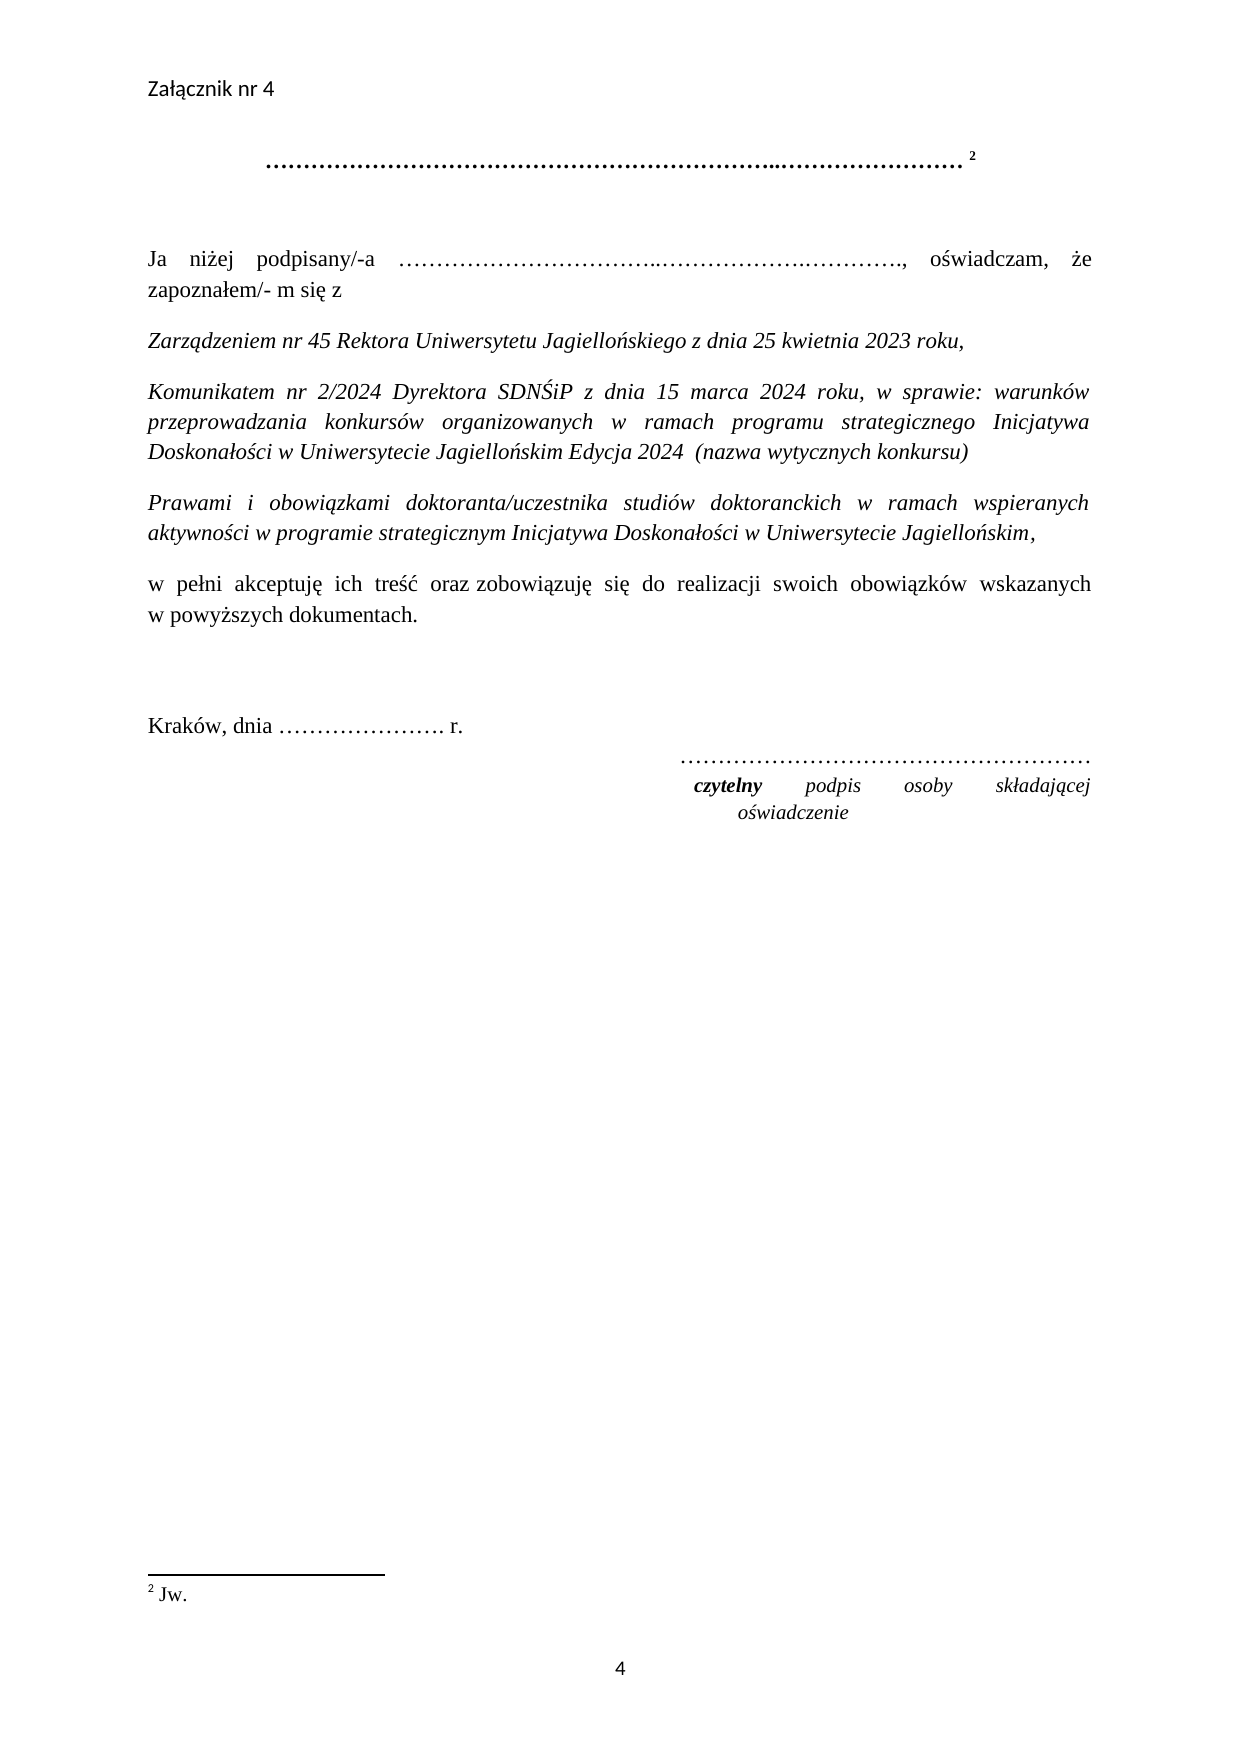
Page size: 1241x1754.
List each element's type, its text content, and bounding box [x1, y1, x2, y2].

text Ja niżej podpisany/-a ……………………………..……………….…………., oświadczam, że zapoznałem/- m się z [148, 246, 1093, 302]
text …………………………………………………………..…………………… [148, 148, 1093, 174]
list czytelny podpis osoby składającej oświadczenie [694, 773, 1093, 824]
text Zarządzeniem nr 45 Rektora Uniwersytetu Jagiellońskiego z dnia 25 kwietnia 2023 roku, [148, 327, 1093, 353]
list Kraków, dnia …………………. r. ……………………………………………… [148, 712, 1093, 769]
text Komunikatem nr 2/2024 Dyrektora SDNŚiP z dnia 15 marca 2024 roku, w sprawie: warunków przeprowadzania konkursów organizowanych w ramach programu strategicznego Inicjatywa Doskonałości w Uniwersytecie Jagiellońskim Edycja 2024 (nazwa wytycznych konkursu) [148, 378, 1093, 464]
text Prawami i obowiązkami doktoranta/uczestnika studiów doktoranckich w ramach wspieranych aktywności w programie strategicznym Inicjatywa Doskonałości w Uniwersytecie Jagiellońskim, [148, 489, 1093, 546]
text w pełni akceptuję ich treść oraz zobowiązuję się do realizacji swoich obowiązków wskazanych w powyższych dokumentach. [148, 571, 1093, 627]
